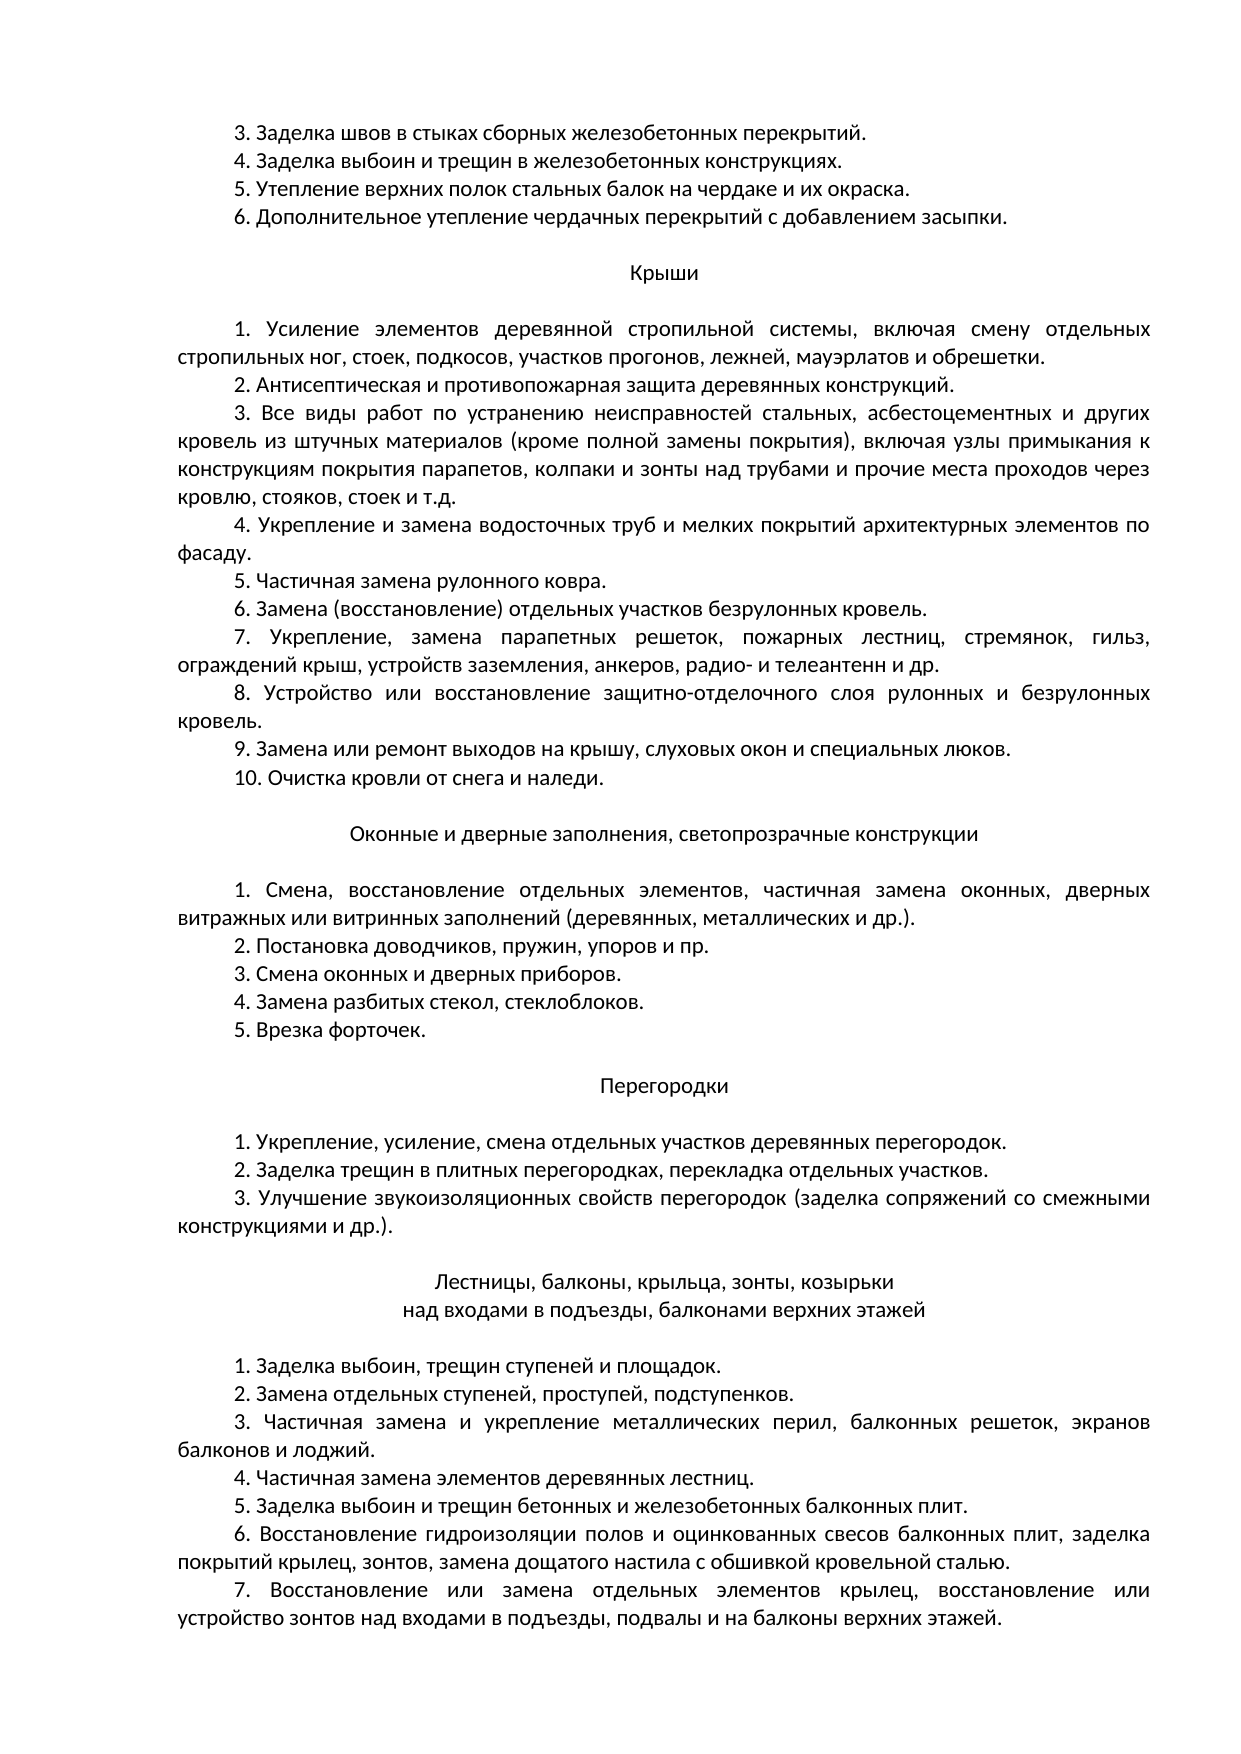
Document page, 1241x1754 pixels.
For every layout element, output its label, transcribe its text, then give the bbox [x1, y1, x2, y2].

text Крыши [177, 258, 1152, 286]
text 1. Смена, восстановление отдельных элементов, частичная замена оконных, дверных витражных или витринных заполнений (деревянных, металлических и др.). [177, 875, 1152, 931]
text 4. Заделка выбоин и трещин в железобетонных конструкциях. [177, 146, 1152, 174]
text 3. Частичная замена и укрепление металлических перил, балконных решеток, экранов балконов и лоджий. [177, 1407, 1152, 1463]
text 3. Улучшение звукоизоляционных свойств перегородок (заделка сопряжений со смежными конструкциями и др.). [177, 1183, 1152, 1239]
text 4. Укрепление и замена водосточных труб и мелких покрытий архитектурных элементов по фасаду. [177, 510, 1152, 566]
text 4. Частичная замена элементов деревянных лестниц. [177, 1463, 1152, 1491]
text 10. Очистка кровли от снега и наледи. [177, 763, 1152, 791]
text 1. Заделка выбоин, трещин ступеней и площадок. [177, 1351, 1152, 1379]
text 9. Замена или ремонт выходов на крышу, слуховых окон и специальных люков. [177, 734, 1152, 763]
text 2. Замена отдельных ступеней, проступей, подступенков. [177, 1379, 1152, 1407]
text 1. Укрепление, усиление, смена отдельных участков деревянных перегородок. [177, 1127, 1152, 1155]
text 3. Смена оконных и дверных приборов. [177, 959, 1152, 987]
text 5. Частичная замена рулонного ковра. [177, 566, 1152, 594]
text 3. Заделка швов в стыках сборных железобетонных перекрытий. [177, 118, 1152, 146]
text 5. Врезка форточек. [177, 1015, 1152, 1043]
text 5. Заделка выбоин и трещин бетонных и железобетонных балконных плит. [177, 1491, 1152, 1519]
text 2. Антисептическая и противопожарная защита деревянных конструкций. [177, 370, 1152, 398]
text 2. Заделка трещин в плитных перегородках, перекладка отдельных участков. [177, 1155, 1152, 1183]
text Перегородки [177, 1071, 1152, 1099]
text Лестницы, балконы, крыльца, зонты, козырьки [177, 1267, 1152, 1295]
text 7. Укрепление, замена парапетных решеток, пожарных лестниц, стремянок, гильз, ограждений крыш, устройств заземления, анкеров, радио- и телеантенн и др. [177, 622, 1152, 678]
text над входами в подъезды, балконами верхних этажей [177, 1295, 1152, 1323]
text 2. Постановка доводчиков, пружин, упоров и пр. [177, 931, 1152, 959]
text 7. Восстановление или замена отдельных элементов крылец, восстановление или устройство зонтов над входами в подъезды, подвалы и на балконы верхних этажей. [177, 1575, 1152, 1631]
text Оконные и дверные заполнения, светопрозрачные конструкции [177, 819, 1152, 847]
text 8. Устройство или восстановление защитно-отделочного слоя рулонных и безрулонных кровель. [177, 678, 1152, 734]
text 4. Замена разбитых стекол, стеклоблоков. [177, 987, 1152, 1015]
text 6. Восстановление гидроизоляции полов и оцинкованных свесов балконных плит, заделка покрытий крылец, зонтов, замена дощатого настила с обшивкой кровельной сталью. [177, 1519, 1152, 1575]
text 6. Замена (восстановление) отдельных участков безрулонных кровель. [177, 594, 1152, 622]
text 6. Дополнительное утепление чердачных перекрытий с добавлением засыпки. [177, 202, 1152, 230]
text 1. Усиление элементов деревянной стропильной системы, включая смену отдельных стропильных ног, стоек, подкосов, участков прогонов, лежней, мауэрлатов и обрешетки. [177, 314, 1152, 370]
text 3. Все виды работ по устранению неисправностей стальных, асбестоцементных и других кровель из штучных материалов (кроме полной замены покрытия), включая узлы примыкания к конструкциям покрытия парапетов, колпаки и зонты над трубами и прочие места проходов через кровлю, стояков, стоек и т.д. [177, 398, 1152, 510]
text 5. Утепление верхних полок стальных балок на чердаке и их окраска. [177, 174, 1152, 202]
